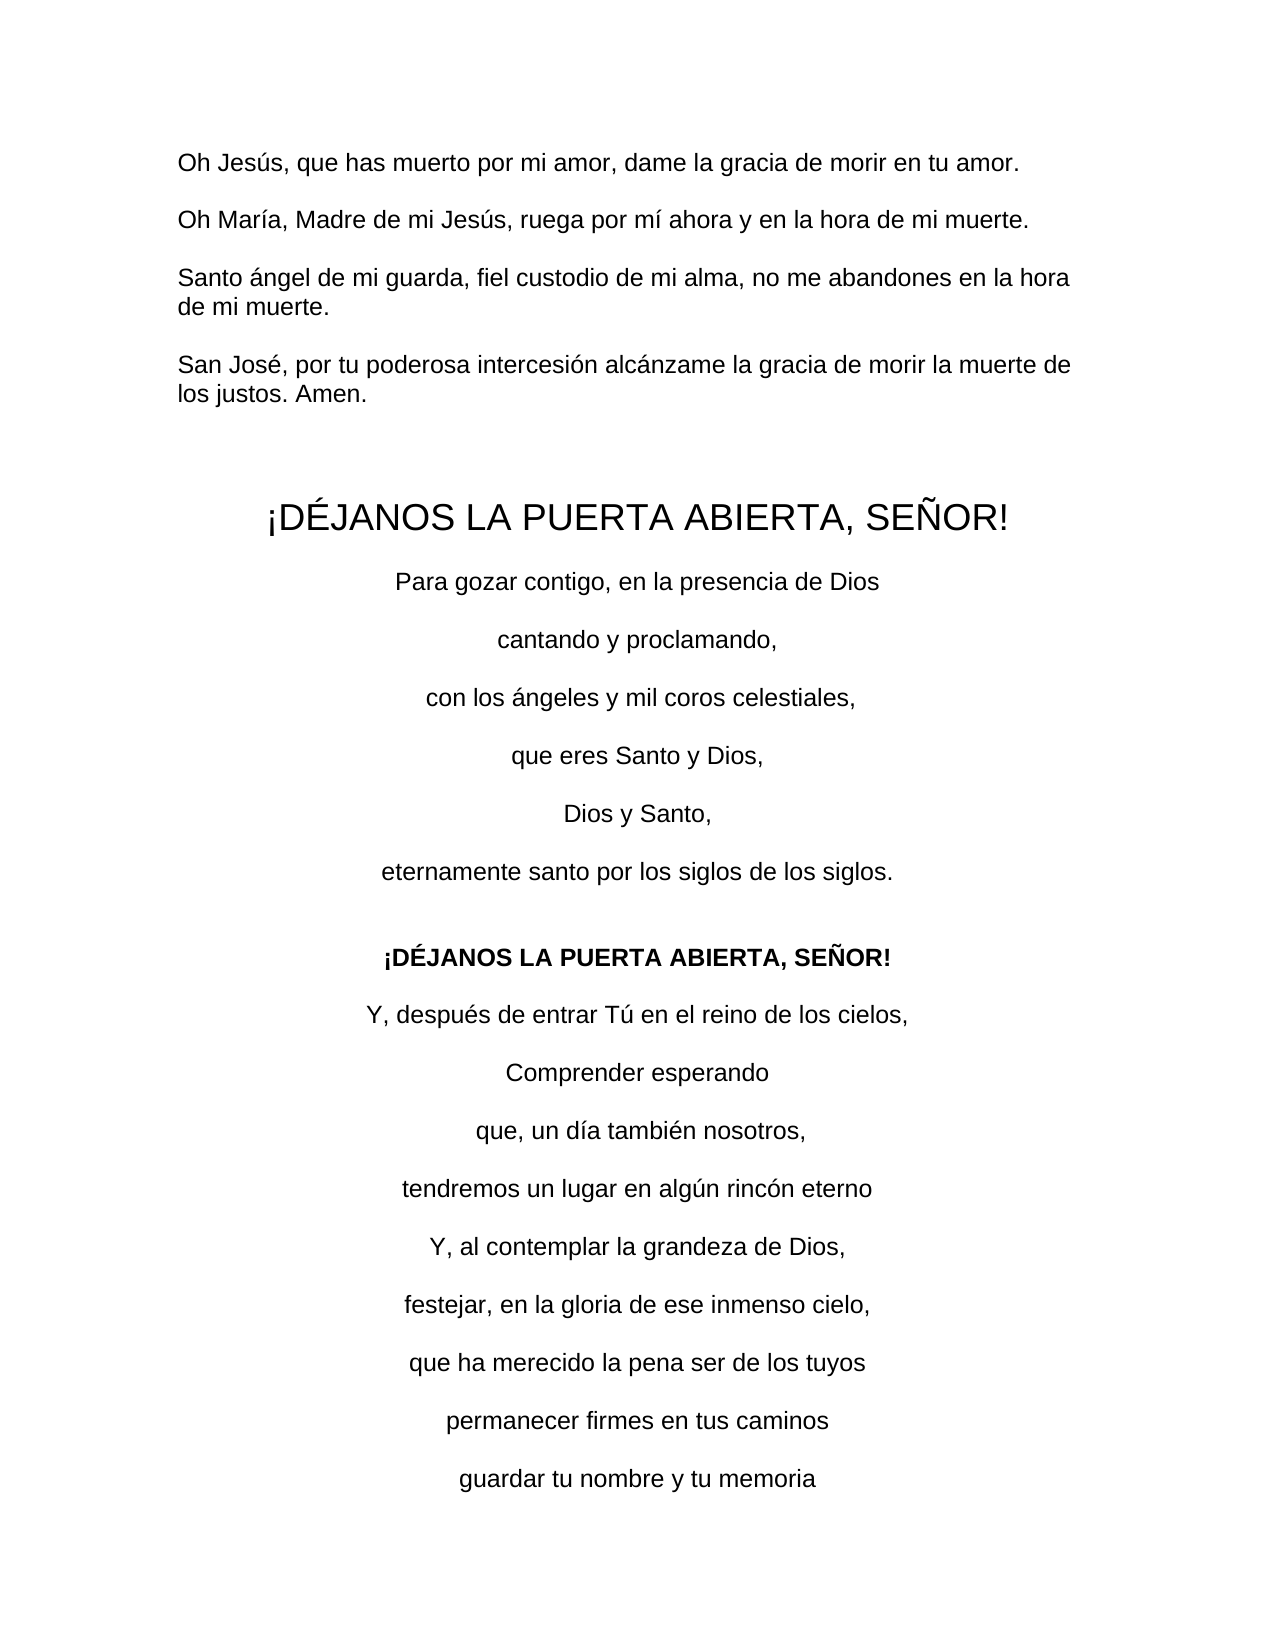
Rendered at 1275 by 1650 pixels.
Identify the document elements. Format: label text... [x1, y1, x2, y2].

text Para gozar contigo, en la presencia de Dios [177, 567, 1098, 596]
text permanecer firmes en tus caminos [177, 1406, 1098, 1434]
text que ha merecido la pena ser de los tuyos [177, 1348, 1098, 1377]
text ¡DÉJANOS LA PUERTA ABIERTA, SEÑOR! [177, 495, 1098, 538]
text tendremos un lugar en algún rincón eterno [177, 1174, 1098, 1203]
text Comprender esperando [177, 1058, 1098, 1087]
text Oh María, Madre de mi Jesús, ruega por mí ahora y en la hora de mi muerte. [177, 206, 1098, 234]
text ¡DÉJANOS LA PUERTA ABIERTA, SEÑOR! [177, 942, 1098, 971]
text Y, después de entrar Tú en el reino de los cielos, [177, 1000, 1098, 1029]
text Oh Jesús, que has muerto por mi amor, dame la gracia de morir en tu amor. [177, 148, 1098, 176]
text San José, por tu poderosa intercesión alcánzame la gracia de morir la muerte de los justos. Amen. [177, 350, 1098, 408]
text guardar tu nombre y tu memoria [177, 1464, 1098, 1492]
text que, un día también nosotros, [177, 1116, 1098, 1145]
text Santo ángel de mi guarda, fiel custodio de mi alma, no me abandones en la hora de mi muerte. [177, 263, 1098, 321]
text Y, al contemplar la grandeza de Dios, [177, 1232, 1098, 1261]
text festejar, en la gloria de ese inmenso cielo, [177, 1290, 1098, 1319]
text con los ángeles y mil coros celestiales, [177, 683, 1098, 712]
text cantando y proclamando, [177, 625, 1098, 654]
text eternamente santo por los siglos de los siglos. [177, 857, 1098, 913]
text Dios y Santo, [177, 799, 1098, 827]
text que eres Santo y Dios, [177, 741, 1098, 769]
